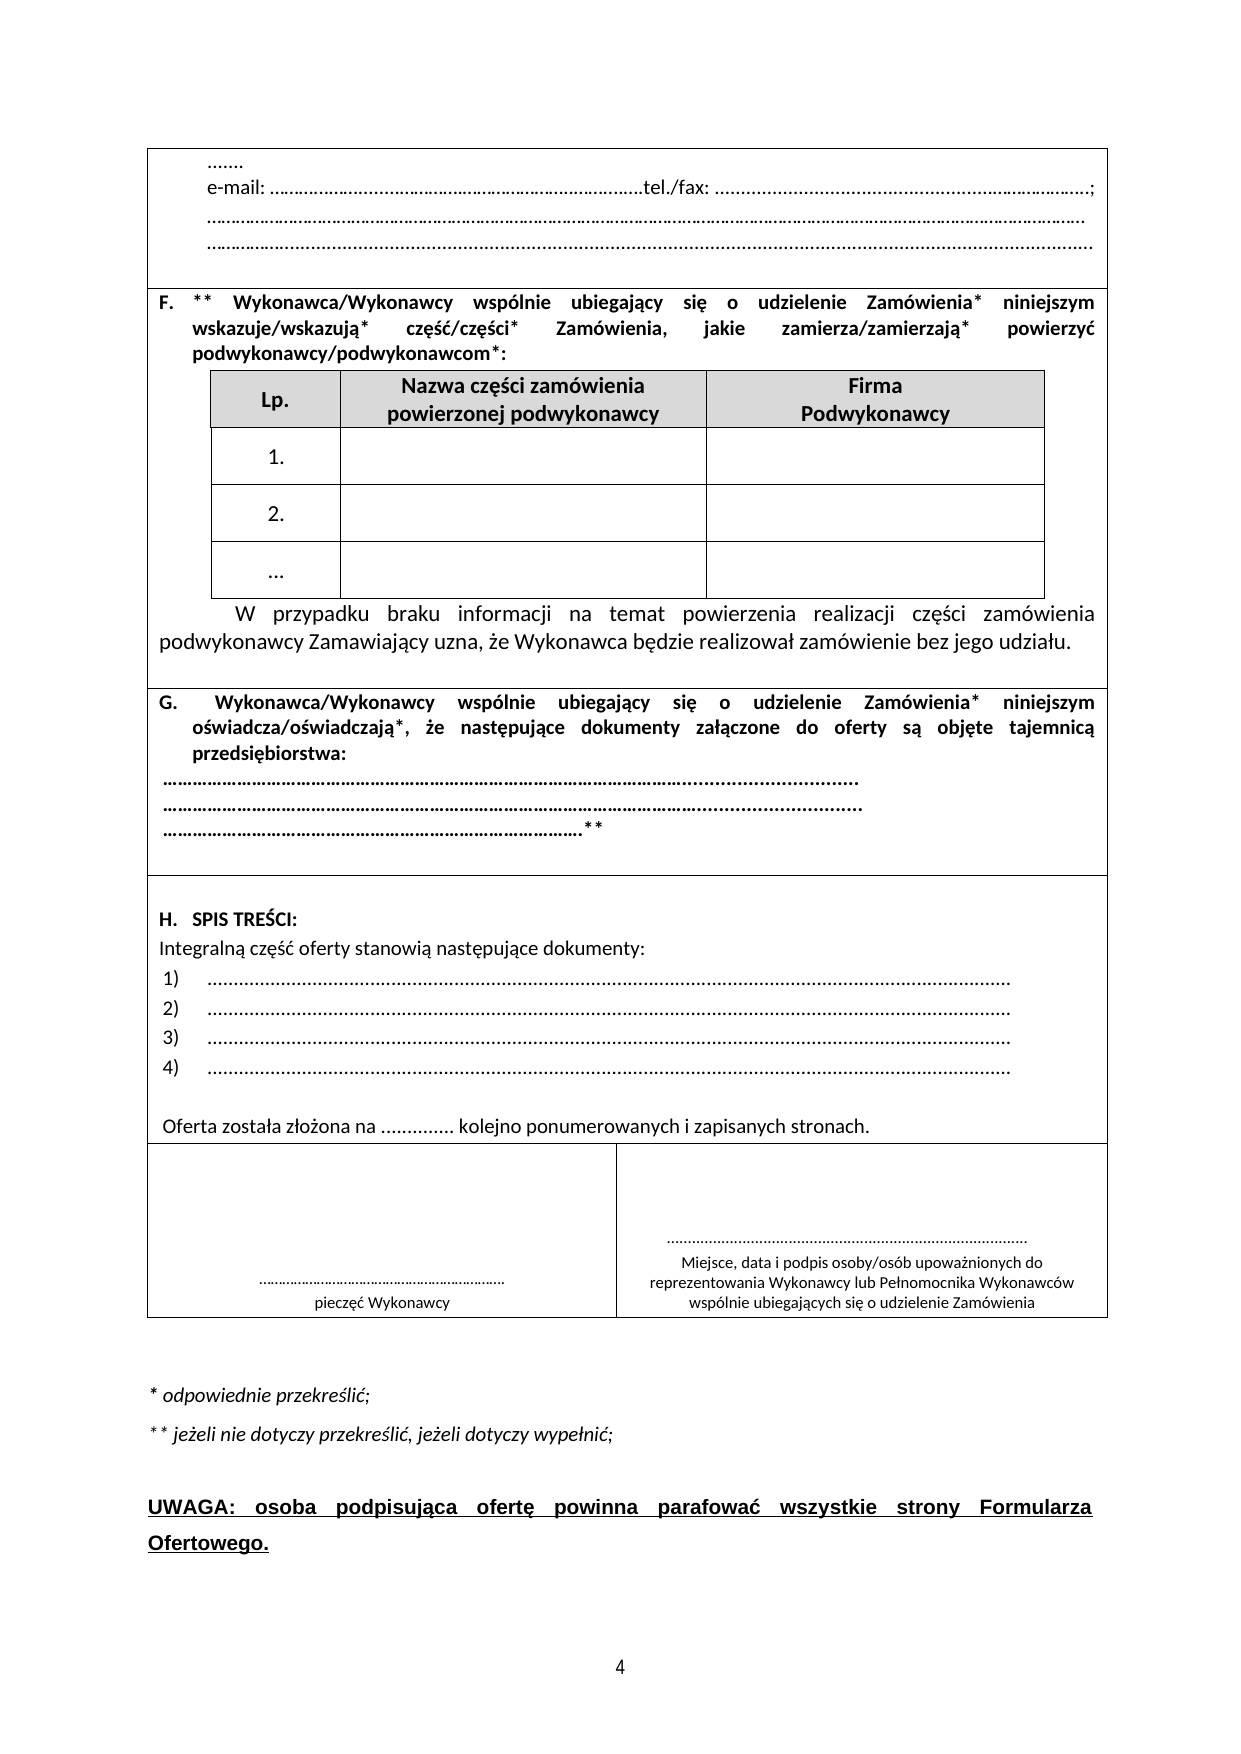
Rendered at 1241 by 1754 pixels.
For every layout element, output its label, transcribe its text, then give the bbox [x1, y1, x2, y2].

text ** jeżeli nie dotyczy przekreślić, jeżeli dotyczy wypełnić; [148, 1421, 1093, 1446]
table_cell Wykonawca/Wykonawcy wspólnie ubiegający się o udzielenie Zamówienia* niniejszym oświadcza/oświadczają*, że następujące dokumenty załączone do oferty są objęte tajemnicą przedsiębiorstwa: ……………………………………………………………………………………………................................………………………………………………………………………………………………..............................………………………………………………………………………….** [148, 689, 1107, 875]
table_cell ………………………………………………………. pieczęć Wykonawcy [148, 1144, 616, 1317]
text * odpowiednie przekreślić; [148, 1383, 1093, 1408]
table_cell ...................................................................................... Miejsce, data i podpis osoby/osób upoważnionych do reprezentowania Wykonawcy lub Pełnomocnika Wykonawców wspólnie ubiegających się o udzielenie Zamówienia [617, 1144, 1107, 1317]
table_cell ** Wykonawca/Wykonawcy wspólnie ubiegający się o udzielenie Zamówienia* niniejszym wskazuje/wskazują* część/części* Zamówienia, jakie zamierza/zamierzają* powierzyć podwykonawcy/podwykonawcom*: W przypadku braku informacji na temat powierzenia realizacji części zamówienia podwykonawcy Zamawiający uzna, że Wykonawca będzie realizował zamówienie bez jego udziału. [148, 289, 1107, 688]
text UWAGA: osoba podpisująca ofertę powinna parafować wszystkie strony Formularza Ofertowego. [148, 1495, 1093, 1516]
table_cell SPIS TREŚCI: Integralną część oferty stanowią następujące dokumenty: ......................................................................................................................................................... ......................................................................................................................................................... ......................................................................................................................................................... ......................................................................................................................................................... Oferta została złożona na .............. kolejno ponumerowanych i zapisanych stronach. [148, 876, 1107, 1143]
text UWAGA: osoba podpisująca ofertę powinna parafować wszystkie strony Formularza Ofertowego. [148, 1517, 1093, 1555]
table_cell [148, 149, 1107, 288]
